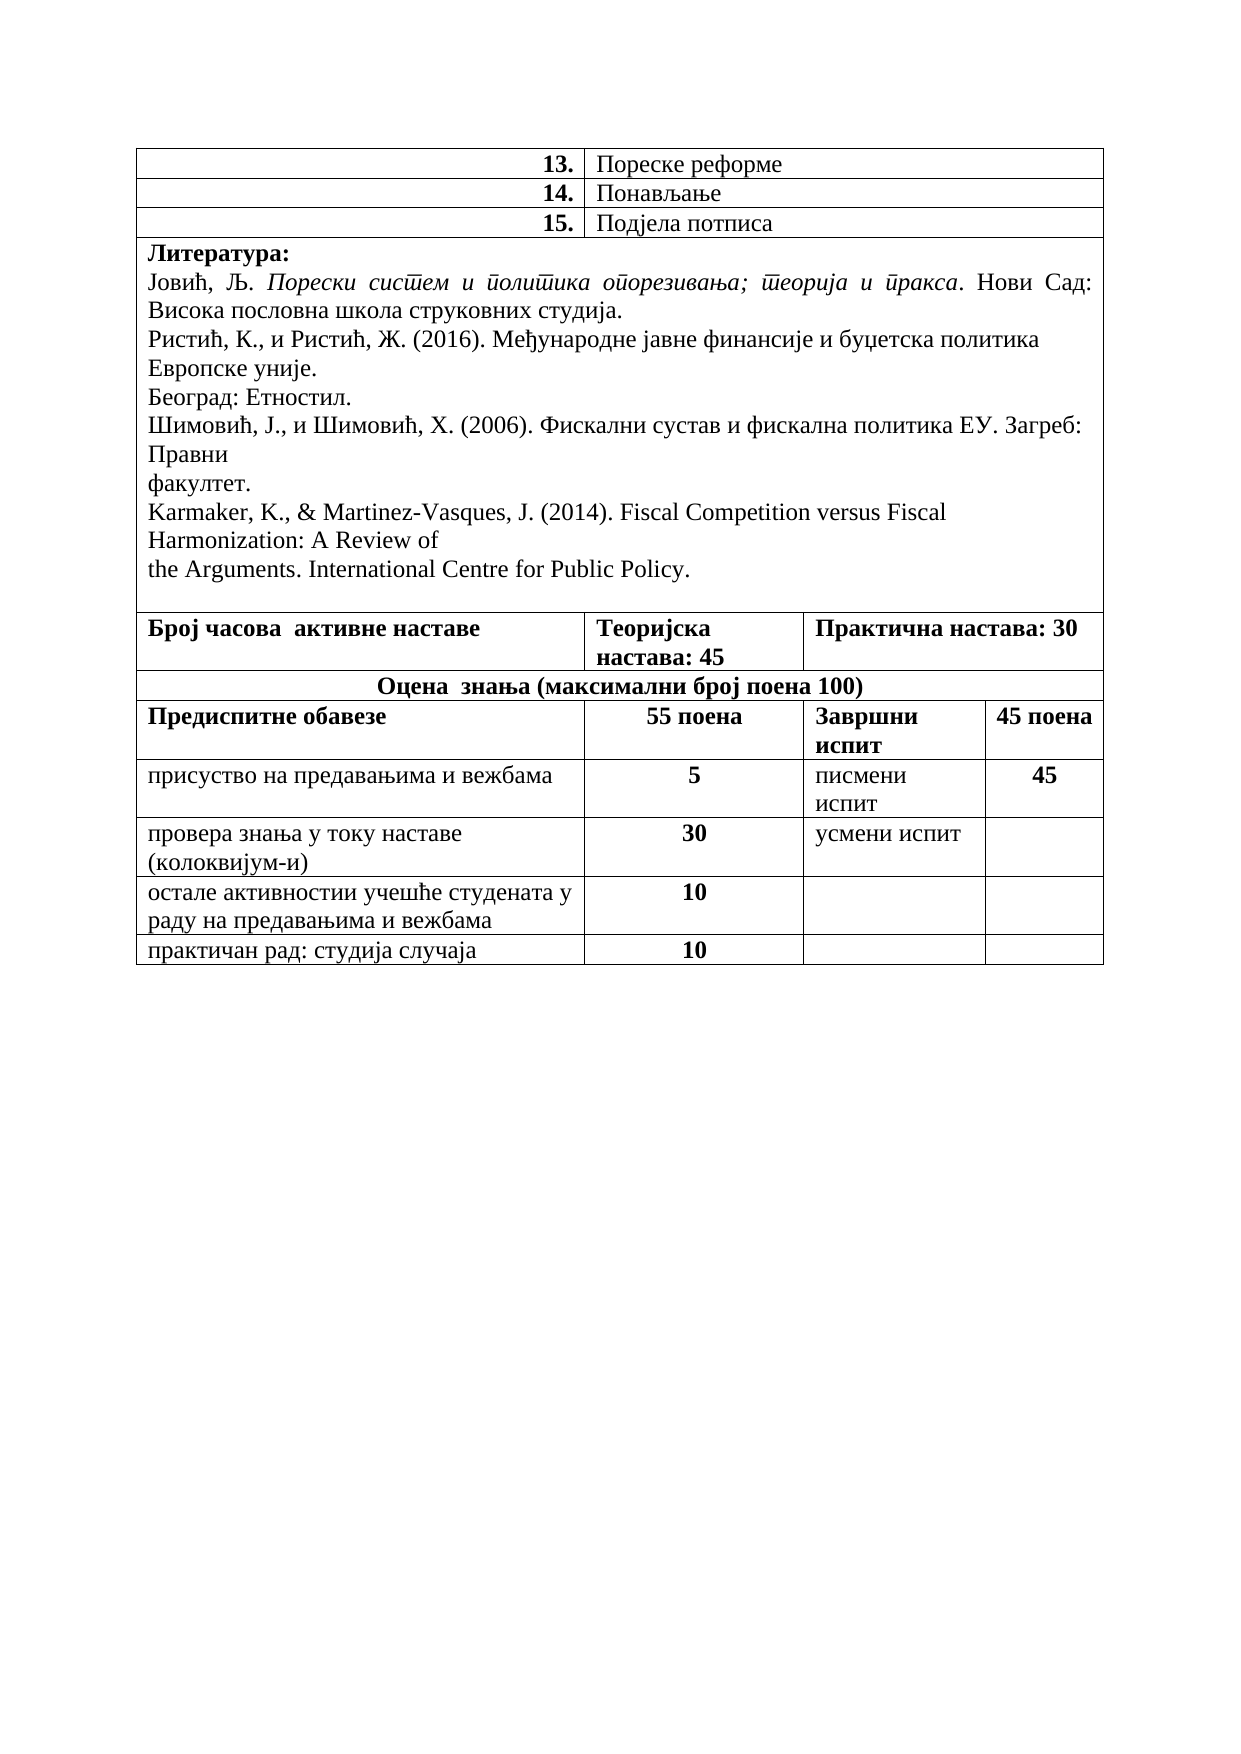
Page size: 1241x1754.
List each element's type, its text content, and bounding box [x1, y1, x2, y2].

table_cell [804, 877, 985, 934]
table_cell Оцена знања (максимални број поена 100) [137, 671, 1103, 700]
table_cell провера знања у току наставе (колоквијум-и) [137, 818, 584, 876]
table_cell остале активностии учешће студената у раду на предавањима и вежбама [137, 877, 584, 934]
table_cell присуство на предавањима и вежбама [137, 760, 584, 817]
table_cell 30 [585, 818, 803, 876]
table_cell Пореске реформе [585, 149, 1103, 177]
table_cell 45 поена [986, 701, 1103, 759]
table_cell Практична настава: 30 [804, 613, 1103, 670]
table_cell [986, 877, 1103, 934]
table_cell писмени испит [804, 760, 985, 817]
table_cell [804, 935, 985, 964]
table_cell Понављање [585, 179, 1103, 207]
table_cell 45 [986, 760, 1103, 817]
table_cell Завршни испит [804, 701, 985, 759]
table_cell 5 [585, 760, 803, 817]
table_cell Број часова активне наставе [137, 613, 584, 670]
table_cell 10 [585, 935, 803, 964]
table_cell Литература: Јовић, Љ. Порески систем и политика опорезивања; теорија и пракса. Нови Сад: Висока пословна школа струковних студија. Ристић, К., и Ристић, Ж. (2016). Међународне јавне финансије и буџетска политика Европске уније. Београд: Етностил. Шимовић, Ј., и Шимовић, Х. (2006). Фискални сустав и фискална политика ЕУ. Загреб: Правни факултет. Karmaker, K., & Martinez-Vasques, J. (2014). Fiscal Competition versus Fiscal Harmonization: A Review of the Arguments. International Centre for Public Policy. [137, 238, 1103, 612]
table_cell 13. [137, 149, 584, 177]
table_cell практичан рад: студија случаја [137, 935, 584, 964]
table_cell Подјела потписа [585, 208, 1103, 237]
table_cell 15. [137, 208, 584, 237]
table_cell 14. [137, 179, 584, 207]
table_cell [986, 818, 1103, 876]
table_cell [986, 935, 1103, 964]
table_cell 55 поена [585, 701, 803, 759]
table_cell Предиспитне обавезе [137, 701, 584, 759]
table_cell усмени испит [804, 818, 985, 876]
table_cell 10 [585, 877, 803, 934]
table_cell Теоријска настава: 45 [585, 613, 803, 670]
